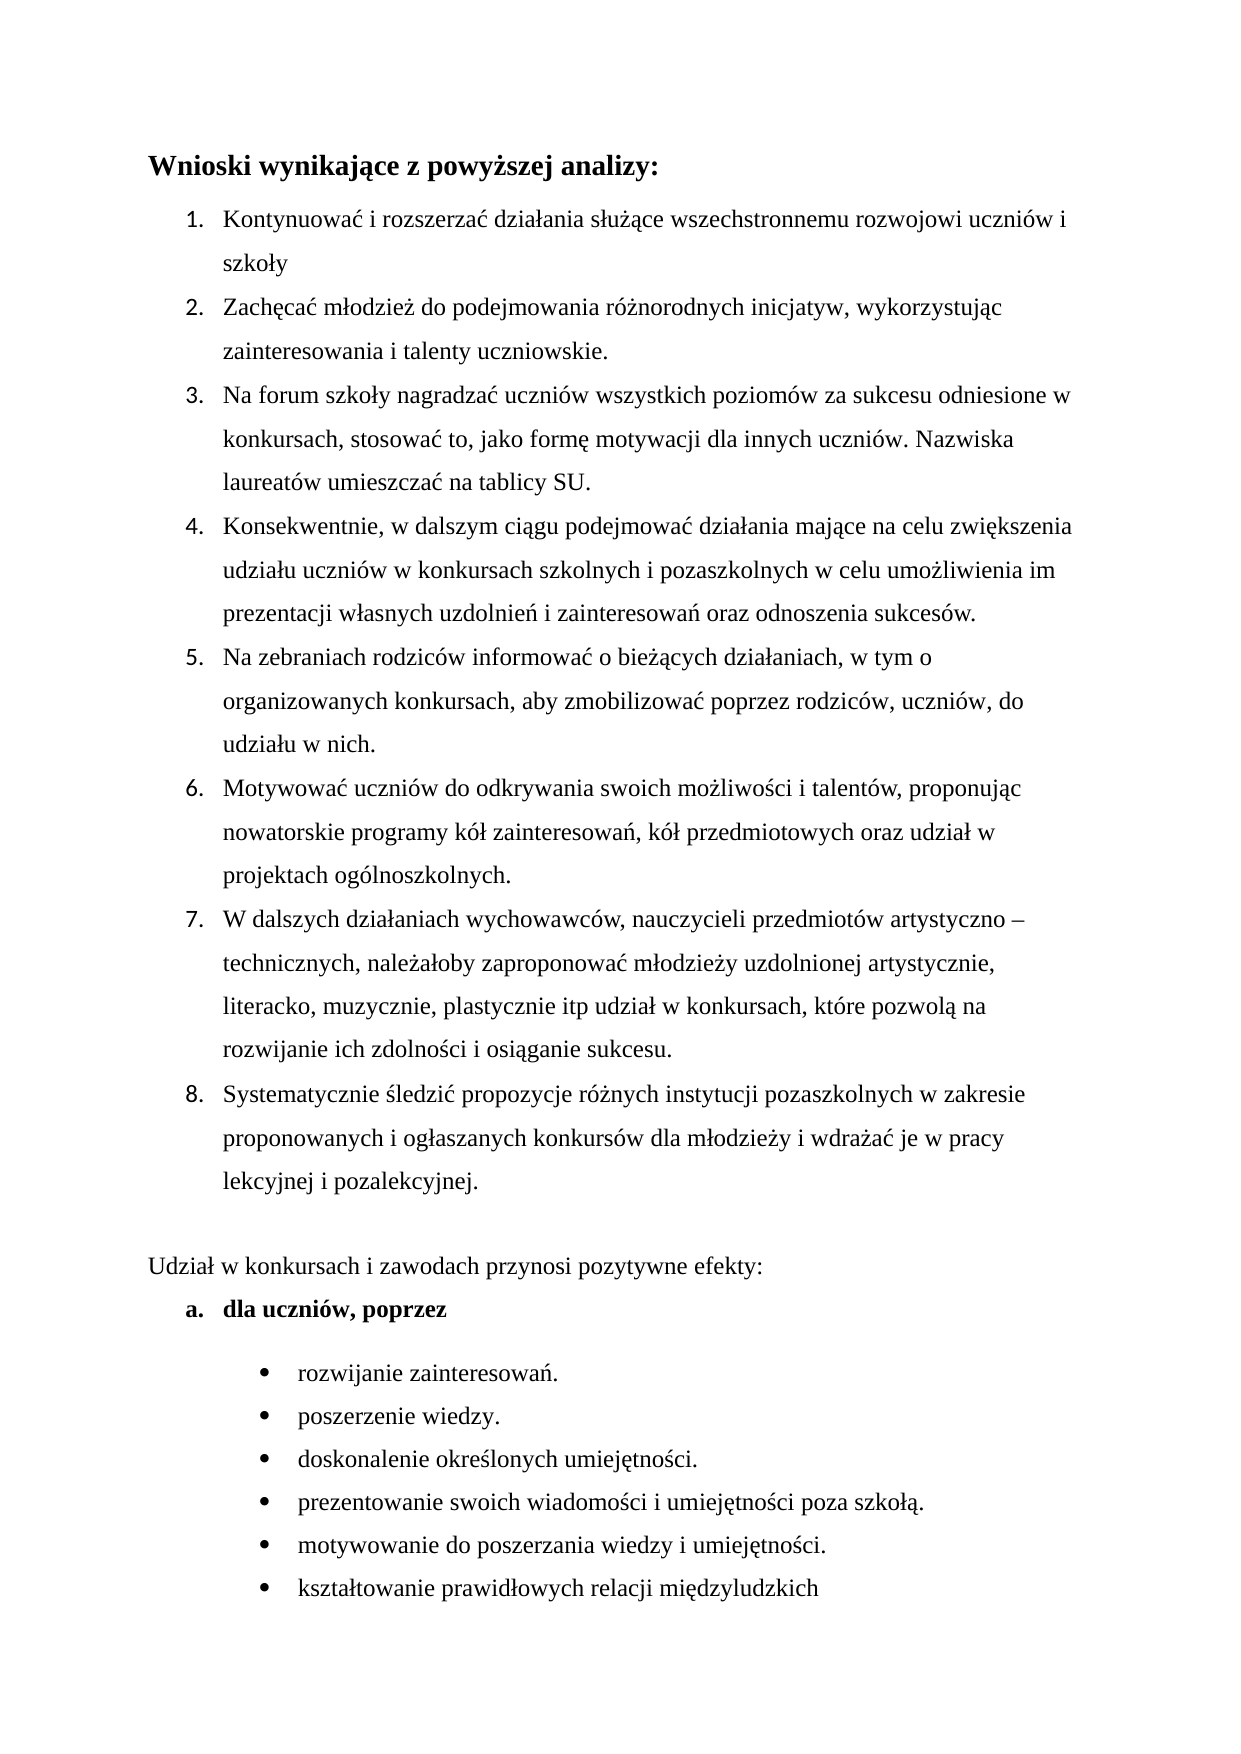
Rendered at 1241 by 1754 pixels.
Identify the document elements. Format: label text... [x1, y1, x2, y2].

list Na forum szkoły nagradzać uczniów wszystkich poziomów za sukcesu odniesione w konkursach, stosować to, jako formę motywacji dla innych uczniów. Nazwiska laureatów umieszczać na tablicy SU. [185, 379, 1093, 496]
text Udział w konkursach i zawodach przynosi pozytywne efekty: [148, 1251, 1093, 1279]
list Systematycznie śledzić propozycje różnych instytucji pozaszkolnych w zakresie proponowanych i ogłaszanych konkursów dla młodzieży i wdrażać je w pracy lekcyjnej i pozalekcyjnej. [185, 1078, 1093, 1194]
list Konsekwentnie, w dalszym ciągu podejmować działania mające na celu zwiększenia udziału uczniów w konkursach szkolnych i pozaszkolnych w celu umożliwienia im prezentacji własnych uzdolnień i zainteresowań oraz odnoszenia sukcesów. [185, 510, 1093, 627]
list kształtowanie prawidłowych relacji międzyludzkich [260, 1573, 1093, 1602]
list doskonalenie określonych umiejętności. [260, 1444, 1093, 1473]
list rozwijanie zainteresowań. [260, 1358, 1093, 1387]
list W dalszych działaniach wychowawców, nauczycieli przedmiotów artystyczno – technicznych, należałoby zaproponować młodzieży uzdolnionej artystycznie, literacko, muzycznie, plastycznie itp udział w konkursach, które pozwolą na rozwijanie ich zdolności i osiąganie sukcesu. [185, 903, 1093, 1063]
text Wnioski wynikające z powyższej analizy: [148, 148, 1093, 181]
list dla uczniów, poprzez [185, 1294, 1093, 1323]
list Motywować uczniów do odkrywania swoich możliwości i talentów, proponując nowatorskie programy kół zainteresowań, kół przedmiotowych oraz udział w projektach ogólnoszkolnych. [185, 772, 1093, 889]
list prezentowanie swoich wiadomości i umiejętności poza szkołą. [260, 1487, 1093, 1516]
list motywowanie do poszerzania wiedzy i umiejętności. [260, 1530, 1093, 1559]
list Kontynuować i rozszerzać działania służące wszechstronnemu rozwojowi uczniów i szkoły [185, 203, 1093, 276]
list poszerzenie wiedzy. [260, 1401, 1093, 1430]
list Na zebraniach rodziców informować o bieżących działaniach, w tym o organizowanych konkursach, aby zmobilizować poprzez rodziców, uczniów, do udziału w nich. [185, 641, 1093, 758]
list Zachęcać młodzież do podejmowania różnorodnych inicjatyw, wykorzystując zainteresowania i talenty uczniowskie. [185, 291, 1093, 364]
